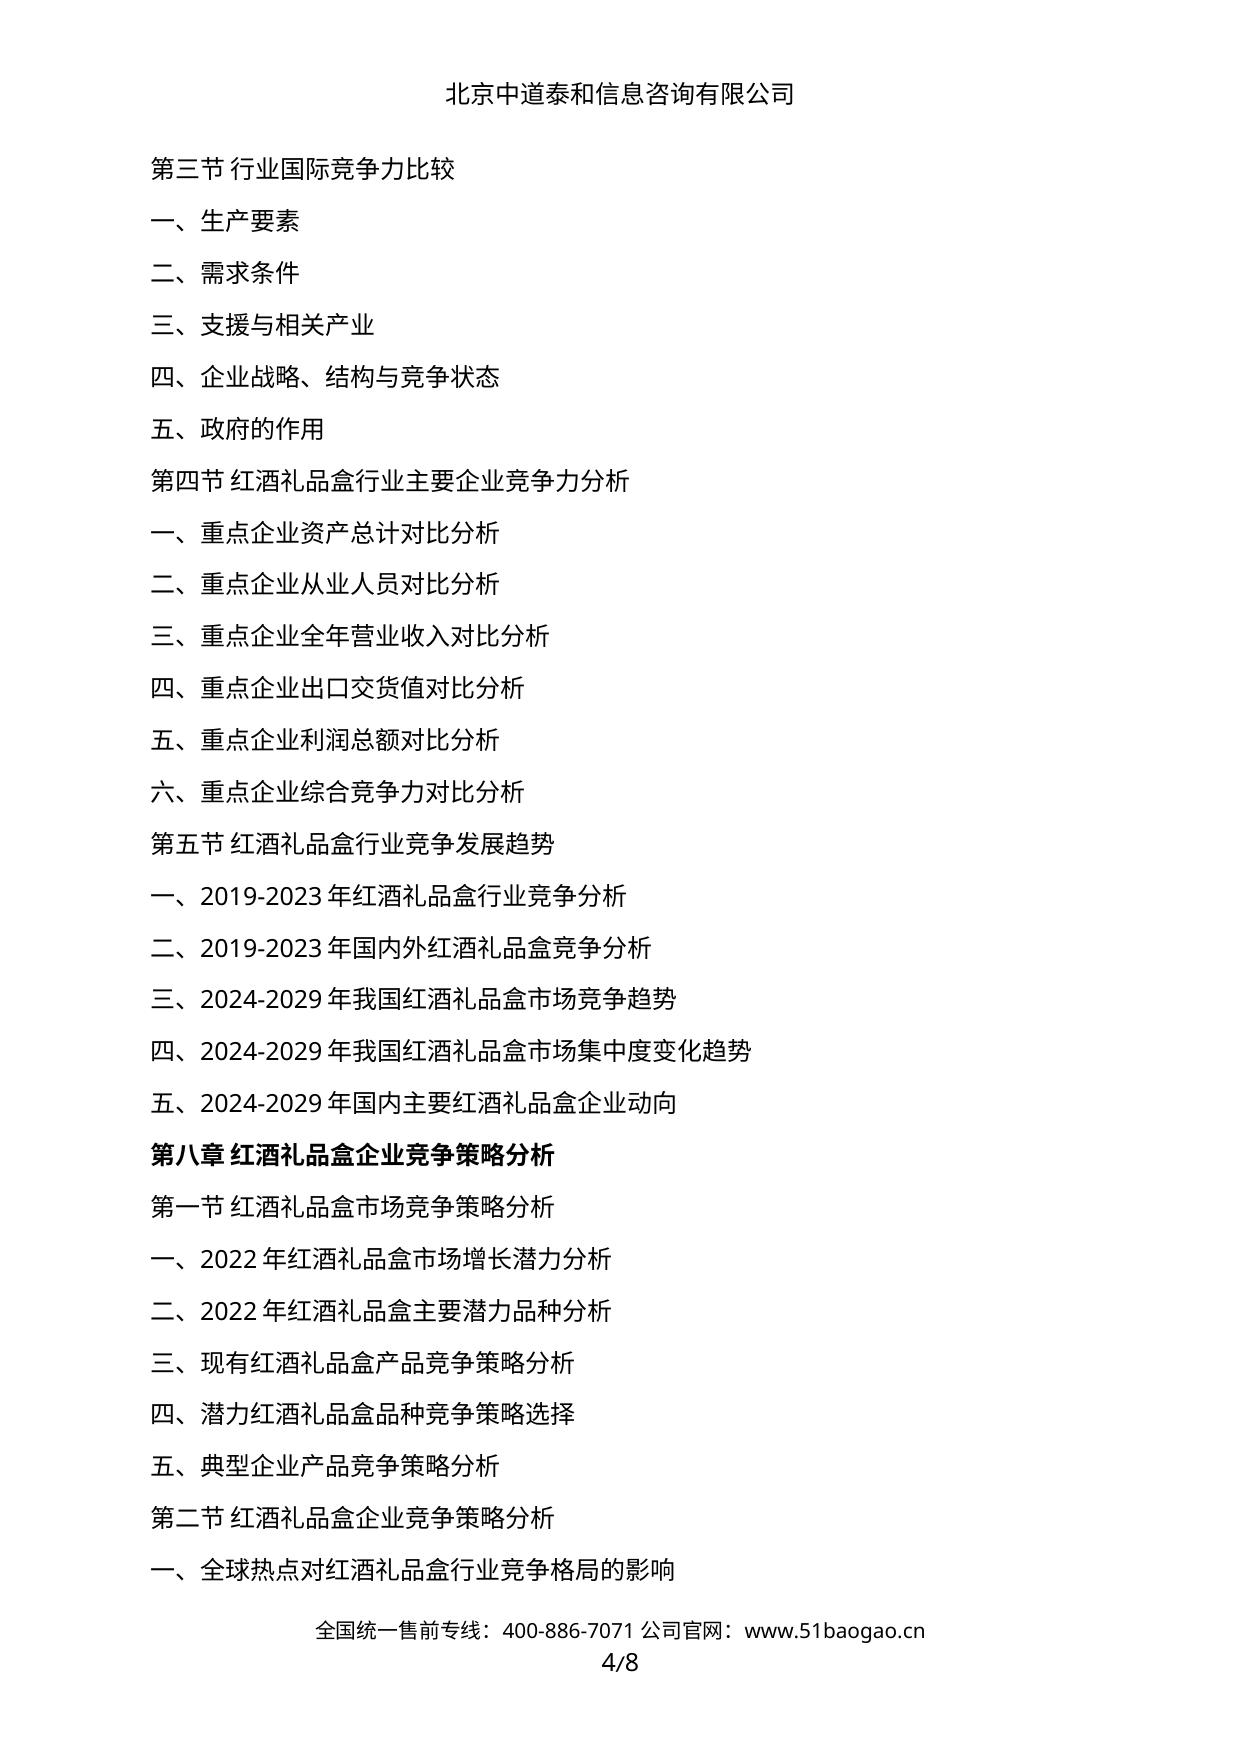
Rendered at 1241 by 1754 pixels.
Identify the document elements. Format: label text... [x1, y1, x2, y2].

text 四、重点企业出口交货值对比分析 [150, 669, 1090, 705]
text 六、重点企业综合竞争力对比分析 [150, 772, 1090, 809]
text 四、潜力红酒礼品盒品种竞争策略选择 [150, 1395, 1090, 1431]
text 一、2019-2023年红酒礼品盒行业竞争分析 [150, 876, 1090, 912]
text 第五节 红酒礼品盒行业竞争发展趋势 [150, 824, 1090, 861]
text 一、重点企业资产总计对比分析 [150, 513, 1090, 549]
text 三、2024-2029年我国红酒礼品盒市场竞争趋势 [150, 980, 1090, 1016]
text 二、2019-2023年国内外红酒礼品盒竞争分析 [150, 928, 1090, 964]
text 第二节 红酒礼品盒企业竞争策略分析 [150, 1499, 1090, 1535]
text 二、2022年红酒礼品盒主要潜力品种分析 [150, 1291, 1090, 1327]
text 二、重点企业从业人员对比分析 [150, 565, 1090, 601]
text 第三节 行业国际竞争力比较 [150, 150, 1090, 186]
text 三、现有红酒礼品盒产品竞争策略分析 [150, 1343, 1090, 1379]
text 一、2022年红酒礼品盒市场增长潜力分析 [150, 1239, 1090, 1276]
text 二、需求条件 [150, 254, 1090, 290]
text 五、2024-2029年国内主要红酒礼品盒企业动向 [150, 1084, 1090, 1120]
text 五、重点企业利润总额对比分析 [150, 721, 1090, 757]
text 一、生产要素 [150, 202, 1090, 238]
text 五、政府的作用 [150, 409, 1090, 446]
text 三、重点企业全年营业收入对比分析 [150, 617, 1090, 653]
text 第一节 红酒礼品盒市场竞争策略分析 [150, 1187, 1090, 1224]
text 第四节 红酒礼品盒行业主要企业竞争力分析 [150, 461, 1090, 497]
text 五、典型企业产品竞争策略分析 [150, 1447, 1090, 1483]
text 第八章 红酒礼品盒企业竞争策略分析 [150, 1136, 1090, 1172]
text 四、2024-2029年我国红酒礼品盒市场集中度变化趋势 [150, 1032, 1090, 1068]
text 三、支援与相关产业 [150, 306, 1090, 342]
text 一、全球热点对红酒礼品盒行业竞争格局的影响 [150, 1551, 1090, 1587]
text 四、企业战略、结构与竞争状态 [150, 357, 1090, 394]
